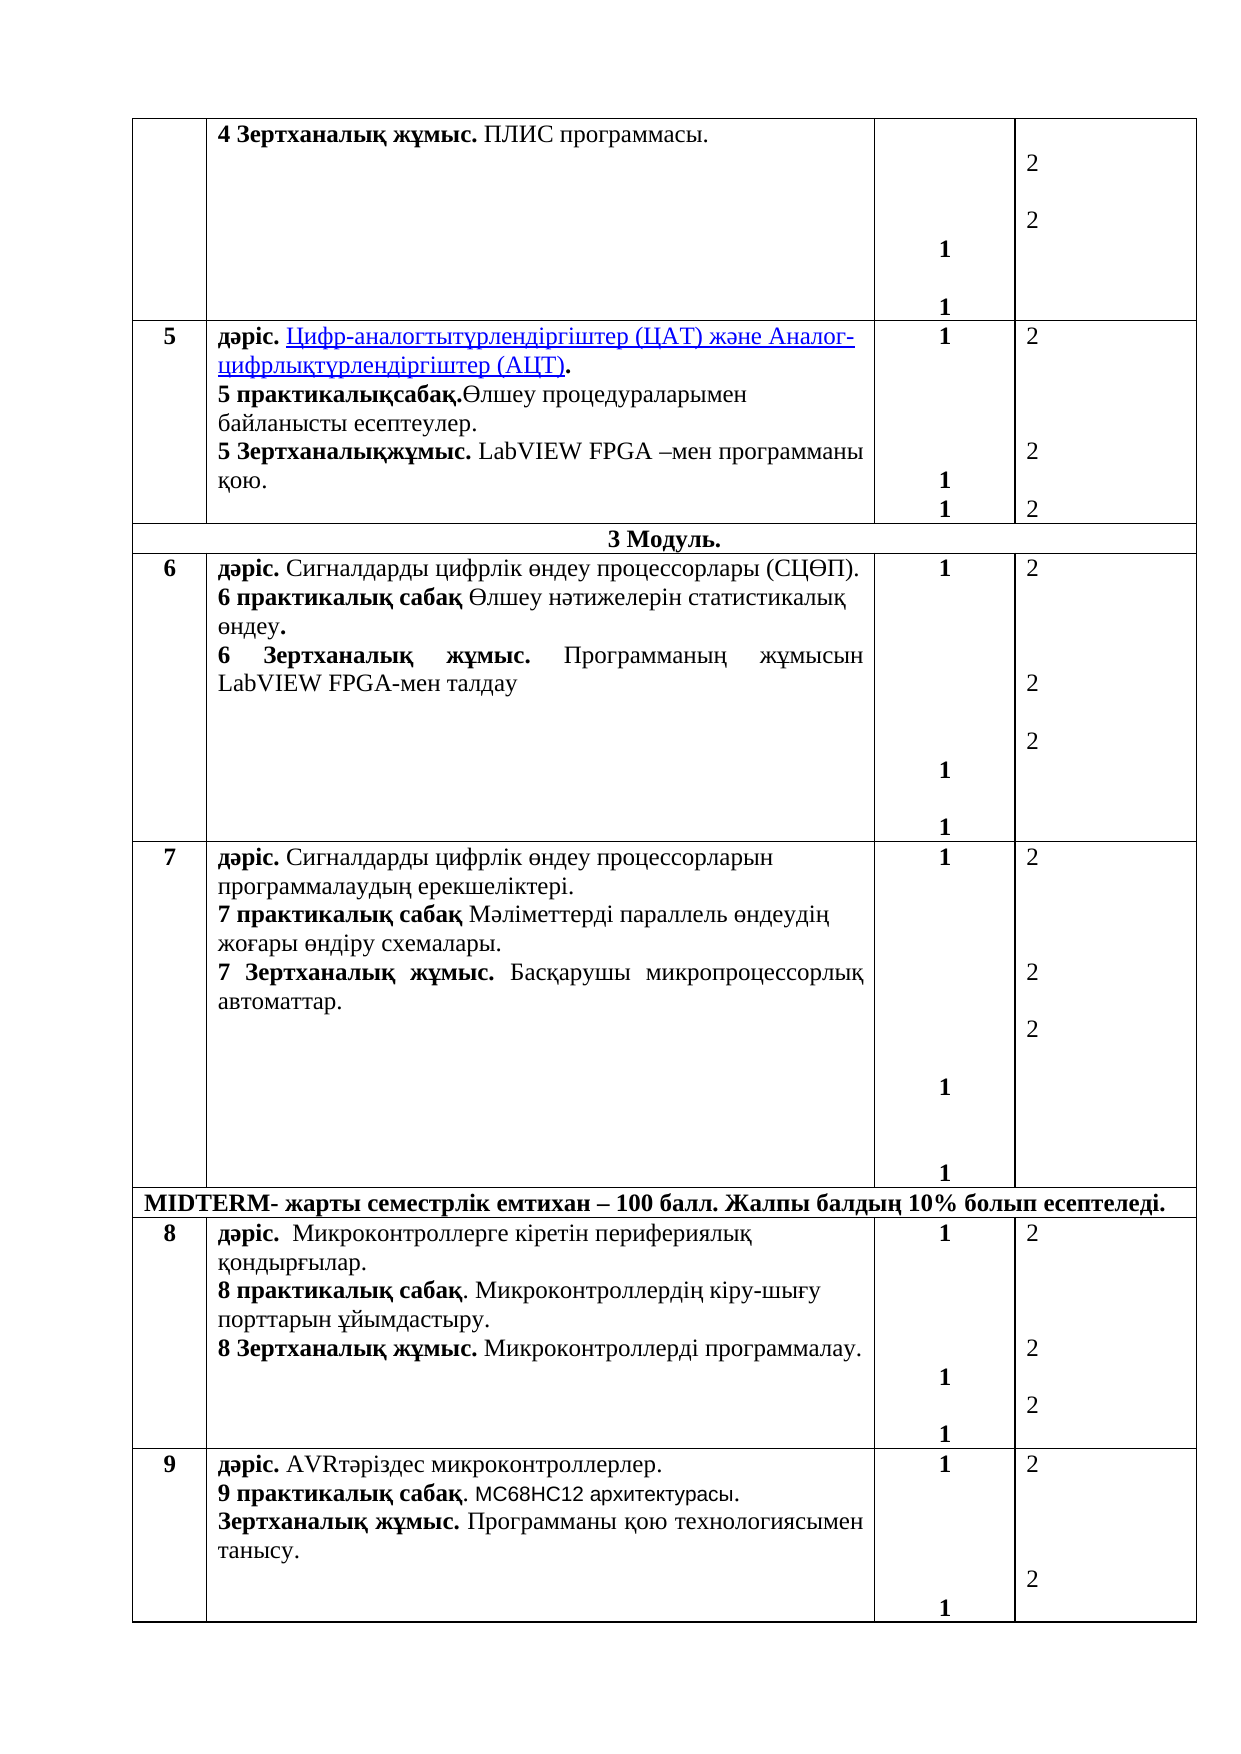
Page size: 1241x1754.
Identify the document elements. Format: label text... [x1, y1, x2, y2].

table_cell 2 2 2 [1016, 1449, 1196, 1621]
table_cell 7 [133, 842, 206, 1187]
table_cell MIDTERM- жарты семестрлік емтихан – 100 балл. Жалпы балдың 10% болып есептеледі. [133, 1188, 1196, 1217]
table_cell 2 2 2 [1016, 119, 1196, 320]
table_cell 8 [133, 1218, 206, 1448]
table_cell 1 1 1 [875, 1449, 1014, 1621]
table_cell 1 1 1 [875, 321, 1014, 523]
table_cell 4 [133, 119, 206, 320]
table_cell 2 2 2 [1016, 554, 1196, 841]
table_cell 1 1 1 [875, 554, 1014, 841]
table_cell 6 [133, 554, 206, 841]
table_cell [207, 119, 874, 320]
table_cell 1 1 1 [875, 842, 1014, 1187]
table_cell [207, 1449, 874, 1621]
table_cell 9 [133, 1449, 206, 1621]
table_cell 3 Модуль. [133, 524, 1196, 552]
table_cell 2 2 2 [1016, 842, 1196, 1187]
table_cell 5 [133, 321, 206, 523]
table_cell дәріс. Микроконтроллерге кіретін перифериялық қондырғылар. 8 практикалық сабақ. Микроконтроллердің кіру-шығу порттарын ұйымдастыру. 8 Зертханалық жұмыс. Микроконтроллерді программалау. [207, 1218, 874, 1448]
table_cell дәріс. Сигналдарды цифрлік өндеу процессорлары (СЦӨП). 6 практикалық сабақ Өлшеу нәтижелерін статистикалық өндеу. 6 Зертханалық жұмыс. Программаның жұмысын LabVIEW FPGA-мен талдау [207, 554, 874, 841]
table_cell дәріс. Сигналдарды цифрлік өндеу процессорларын программалаудың ерекшеліктері. 7 практикалық сабақ Мәліметтерді параллель өндеудің жоғары өндіру схемалары. 7 Зертханалық жұмыс. Басқарушы микропроцессорлық автоматтар. [207, 842, 874, 1187]
table_cell дәріс. Цифр-аналогтытүрлендіргіштер (ЦАТ) және Аналог-цифрлықтүрлендіргіштер (АЦТ). 5 практикалықсабақ.Өлшеу процедураларымен байланысты есептеулер. 5 Зертханалықжұмыс. LabVIEW FPGA –мен программаны қою. [207, 321, 874, 523]
table_cell 2 2 2 [1016, 321, 1196, 523]
table_cell 2 2 2 [1016, 1218, 1196, 1448]
table_cell 1 1 1 [875, 1218, 1014, 1448]
table_cell 1 1 1 [875, 119, 1014, 320]
